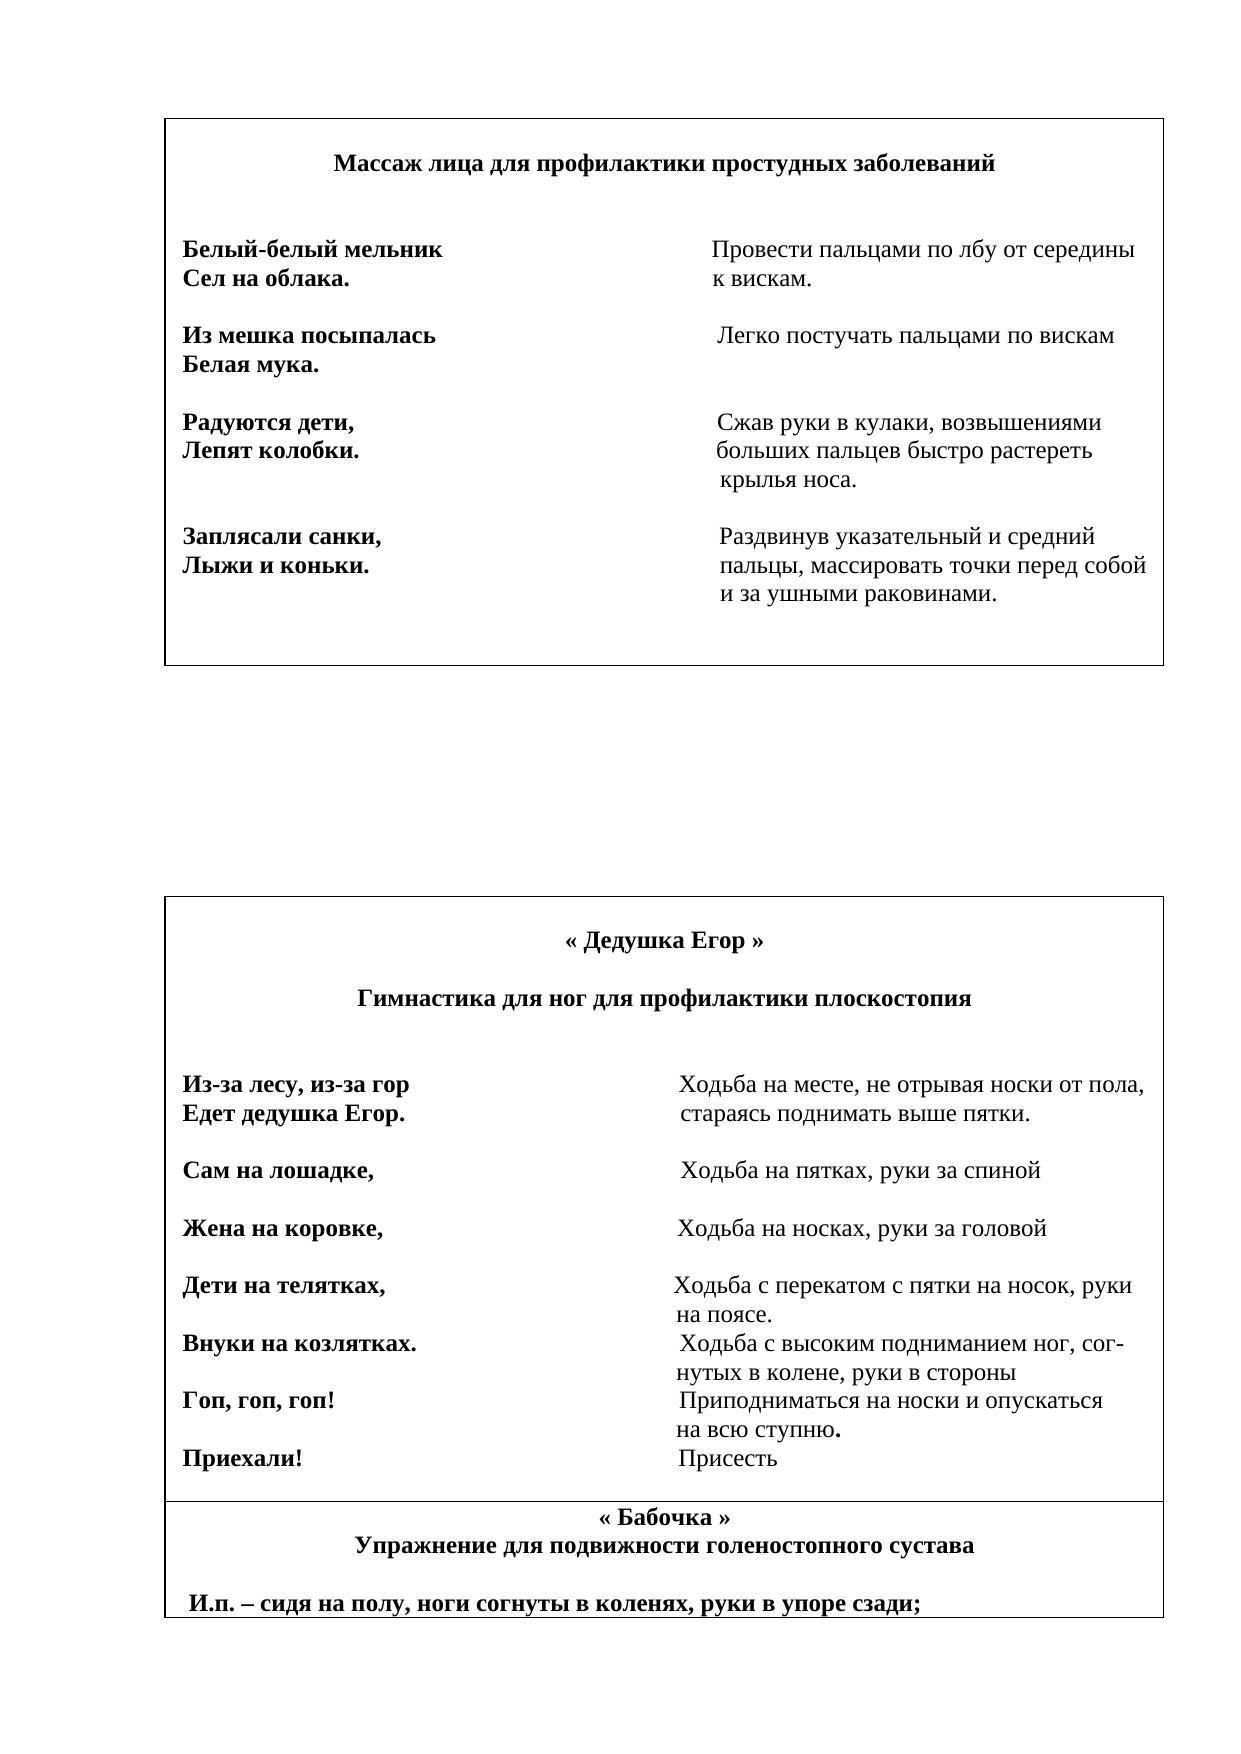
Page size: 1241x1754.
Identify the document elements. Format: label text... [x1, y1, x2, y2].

table_header « Дедушка Егор » Гимнастика для ног для профилактики плоскостопия Из-за лесу, из-за гор Ходьба на месте, не отрывая носки от пола, Едет дедушка Егор. стараясь поднимать выше пятки. Сам на лошадке, Ходьба на пятках, руки за спиной Жена на коровке, Ходьба на носках, руки за головой Дети на телятках, Ходьба с перекатом с пятки на носок, руки на поясе. Внуки на козлятках. Ходьба с высоким подниманием ног, сог- нутых в колене, руки в стороны Гоп, гоп, гоп! Приподниматься на носки и опускаться на всю ступню. Приехали! Присесть [166, 897, 1163, 1501]
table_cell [166, 1502, 1163, 1617]
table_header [166, 119, 1163, 665]
